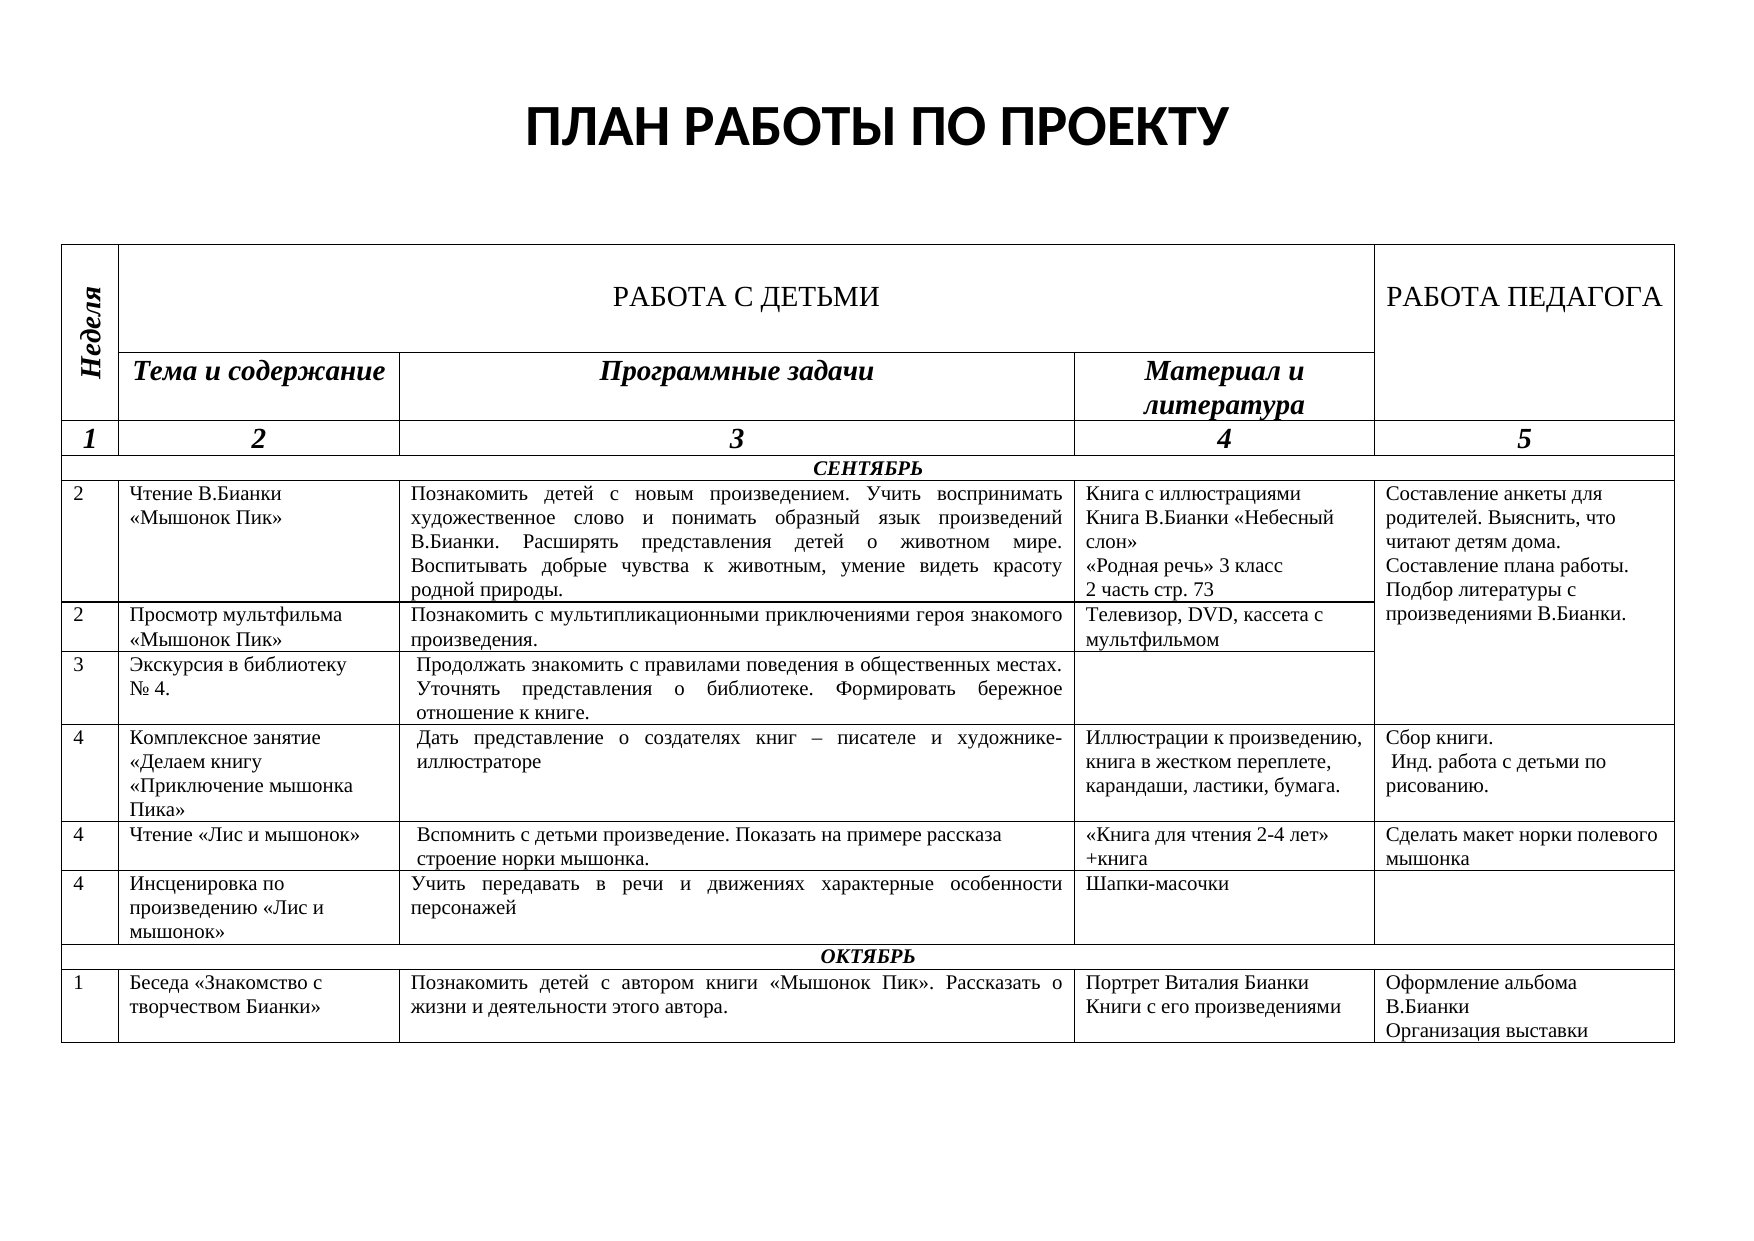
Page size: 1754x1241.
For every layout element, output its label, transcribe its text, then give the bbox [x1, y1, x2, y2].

table_cell [1075, 652, 1374, 724]
table_cell Составление анкеты для родителей. Выяснить, что читают детям дома. Составление плана работы. Подбор литературы с произведениями В.Бианки. [1375, 481, 1674, 724]
table_cell Тема и содержание [119, 353, 399, 420]
table_cell Оформление альбома В.Бианки Организация выставки [1375, 970, 1674, 1042]
table_cell Программные задачи [400, 353, 1074, 420]
table_cell 4 [62, 871, 118, 943]
table_cell 4 [62, 725, 118, 821]
table_cell Вспомнить с детьми произведение. Показать на примере рассказа строение норки мышонка. [400, 822, 1074, 870]
table_cell Сделать макет норки полевого мышонка [1375, 822, 1674, 870]
table_cell 2 [119, 421, 399, 455]
table_cell Иллюстрации к произведению, книга в жестком переплете, карандаши, ластики, бумага. [1075, 725, 1374, 821]
table_cell 1 [62, 421, 118, 455]
table_cell 2 [62, 481, 118, 601]
table_cell «Книга для чтения 2-4 лет» +книга [1075, 822, 1374, 870]
table_cell Портрет Виталия Бианки Книги с его произведениями [1075, 970, 1374, 1042]
table_cell Экскурсия в библиотеку № 4. [119, 652, 399, 724]
table_cell 4 [62, 822, 118, 870]
table_cell Познакомить с мультипликационными приключениями героя знакомого произведения. [400, 603, 1074, 651]
table_cell Шапки-масочки [1075, 871, 1374, 943]
table_cell Познакомить детей с новым произведением. Учить воспринимать художественное слово и понимать образный язык произведений В.Бианки. Расширять представления детей о животном мире. Воспитывать добрые чувства к животным, умение видеть красоту родной природы. [400, 481, 1074, 601]
table_cell Познакомить детей с автором книги «Мышонок Пик». Рассказать о жизни и деятельности этого автора. [400, 970, 1074, 1042]
table_cell 3 [62, 652, 118, 724]
table_cell Материал и литература [1075, 353, 1374, 420]
table_cell 1 [62, 970, 118, 1042]
table_cell [1375, 871, 1674, 943]
table_cell Сбор книги. Инд. работа с детьми по рисованию. [1375, 725, 1674, 821]
table_cell ОКТЯБРЬ [62, 945, 1674, 968]
text ПЛАН РАБОТЫ ПО ПРОЕКТУ [118, 89, 1636, 160]
table_cell 5 [1375, 421, 1674, 455]
table_cell Продолжать знакомить с правилами поведения в общественных местах. Уточнять представления о библиотеке. Формировать бережное отношение к книге. [400, 652, 1074, 724]
table_cell Инсценировка по произведению «Лис и мышонок» [119, 871, 399, 943]
table_cell Учить передавать в речи и движениях характерные особенности персонажей [400, 871, 1074, 943]
table_cell 3 [400, 421, 1074, 455]
table_header Неделя [62, 245, 118, 420]
table_cell Дать представление о создателях книг – писателе и художнике-иллюстраторе [400, 725, 1074, 821]
table_cell Чтение «Лис и мышонок» [119, 822, 399, 870]
table_cell 2 [62, 603, 118, 651]
table_cell СЕНТЯБРЬ [62, 456, 1674, 480]
table_header РАБОТА С ДЕТЬМИ [119, 245, 1374, 352]
table_cell Беседа «Знакомство с творчеством Бианки» [119, 970, 399, 1042]
table_cell Чтение В.Бианки «Мышонок Пик» [119, 481, 399, 601]
table_cell Просмотр мультфильма «Мышонок Пик» [119, 603, 399, 651]
table_cell Книга с иллюстрациями Книга В.Бианки «Небесный слон» «Родная речь» 3 класс 2 часть стр. 73 [1075, 481, 1374, 601]
table_cell 4 [1075, 421, 1374, 455]
table_header РАБОТА ПЕДАГОГА [1375, 245, 1674, 420]
table_cell Телевизор, DVD, кассета с мультфильмом [1075, 603, 1374, 651]
table_cell Комплексное занятие «Делаем книгу «Приключение мышонка Пика» [119, 725, 399, 821]
